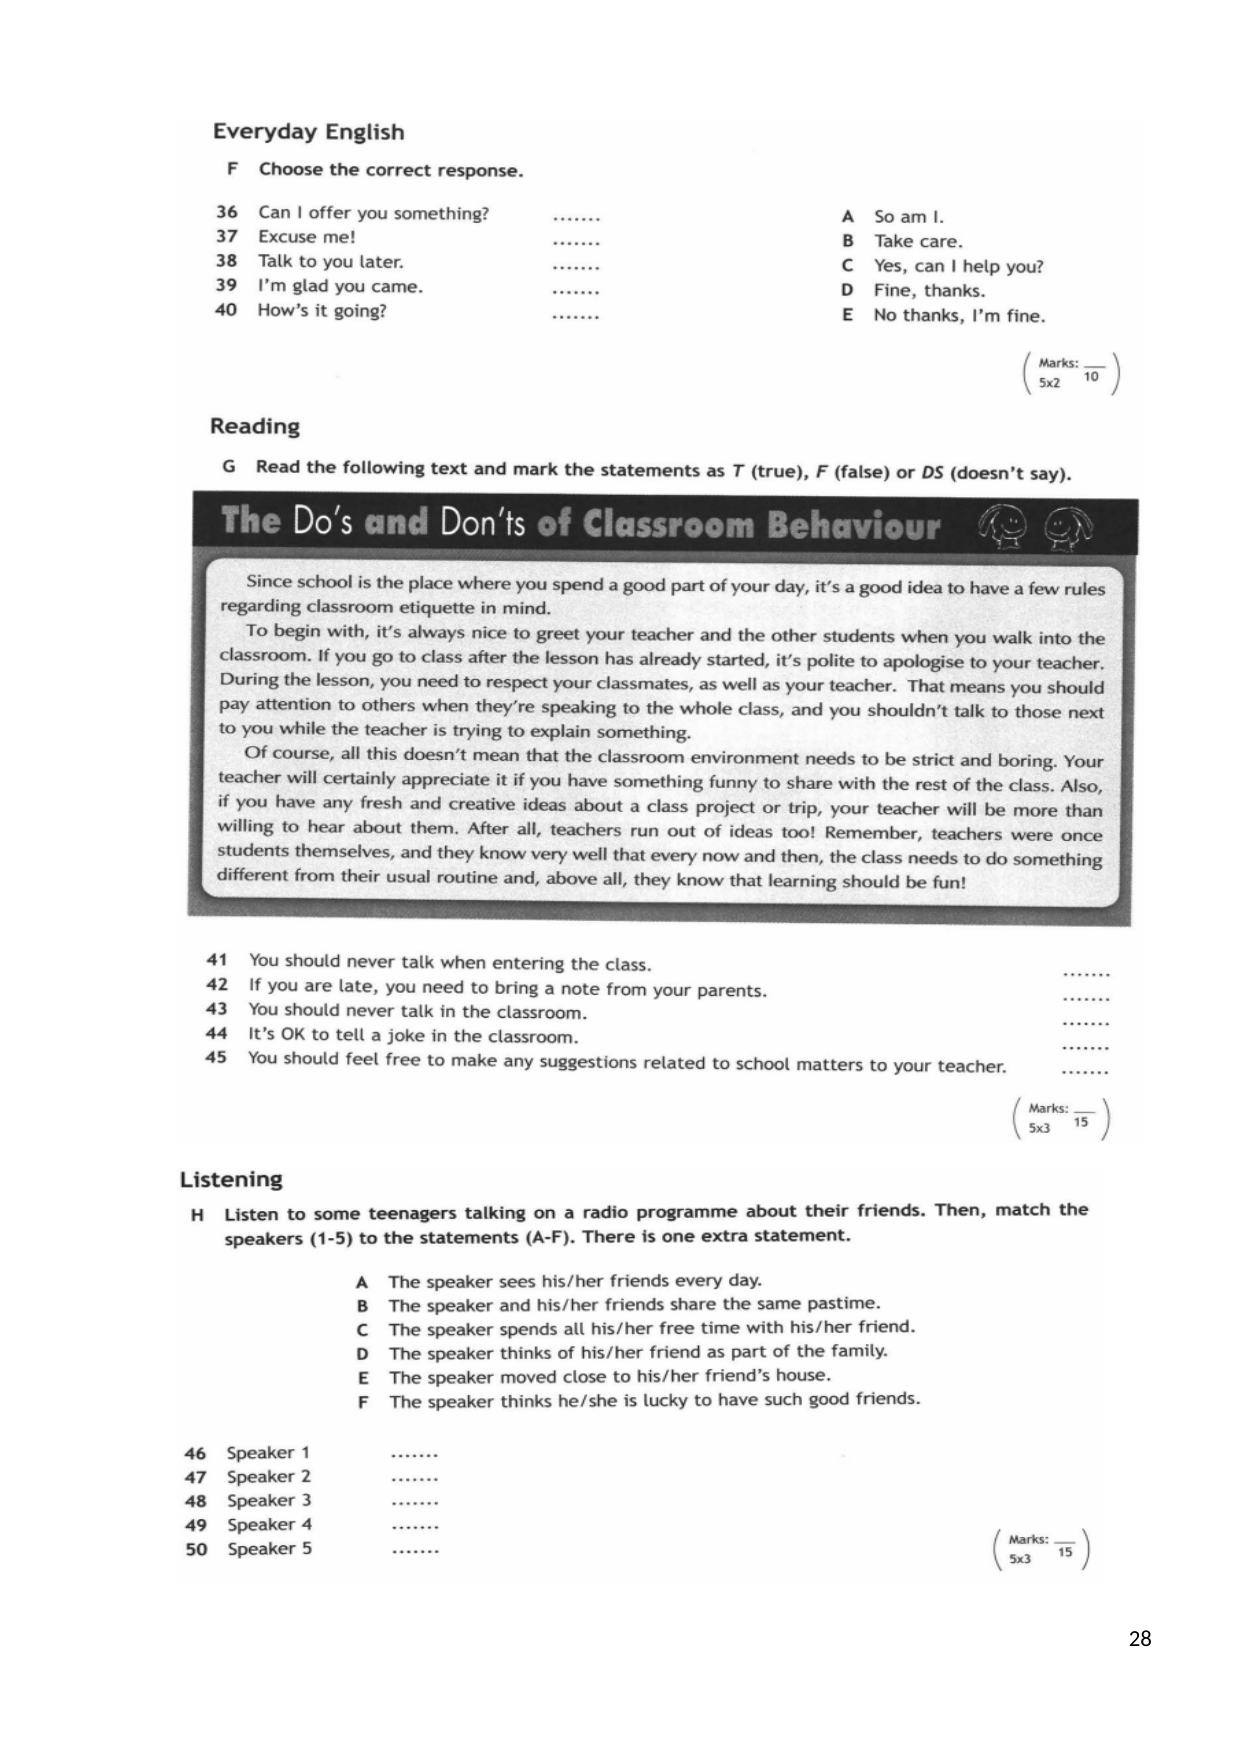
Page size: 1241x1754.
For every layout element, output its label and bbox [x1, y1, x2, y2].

picture [177, 1166, 1104, 1582]
picture [177, 118, 1145, 1142]
